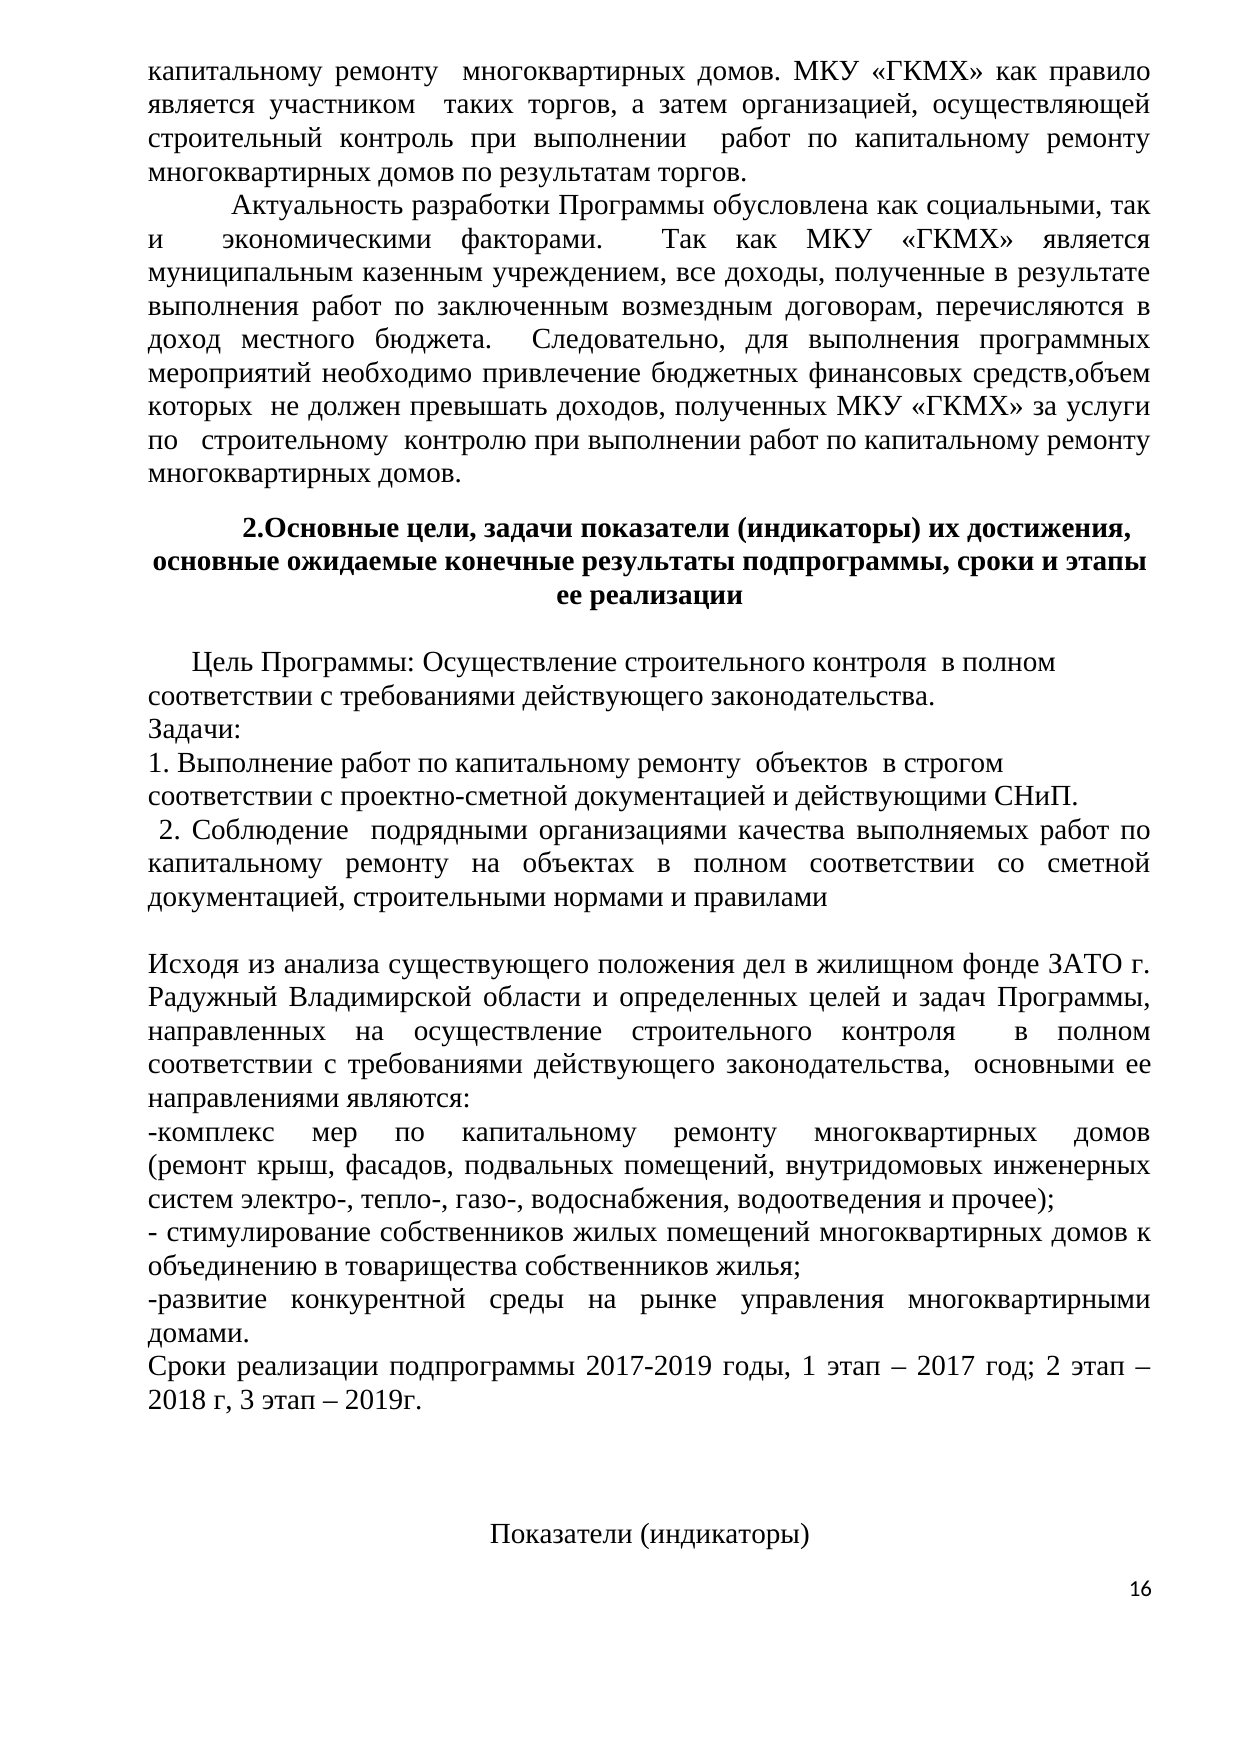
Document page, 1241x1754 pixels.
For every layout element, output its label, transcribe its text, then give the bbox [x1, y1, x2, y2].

text 2. Соблюдение подрядными организациями качества выполняемых работ по капитальному ремонту на объектах в полном соответствии со сметной документацией, строительными нормами и правилами [148, 812, 1152, 912]
text -развитие конкурентной среды на рынке управления многоквартирными домами. [148, 1281, 1152, 1348]
text Цель Программы: Осуществление строительного контроля в полном соответствии с требованиями действующего законодательства. [148, 644, 1152, 711]
text 2.Основные цели, задачи показатели (индикаторы) их достижения, основные ожидаемые конечные результаты подпрограммы, сроки и этапы ее реализации [148, 510, 1152, 611]
text Исходя из анализа существующего положения дел в жилищном фонде ЗАТО г. Радужный Владимирской области и определенных целей и задач Программы, направленных на осуществление строительного контроля в полном соответствии с требованиями действующего законодательства, основными ее направлениями являются: [148, 946, 1152, 1114]
text Актуальность разработки Программы обусловлена как социальными, так и экономическими факторами. Так как МКУ «ГКМХ» является муниципальным казенным учреждением, все доходы, полученные в результате выполнения работ по заключенным возмездным договорам, перечисляются в доход местного бюджета. Следовательно, для выполнения программных мероприятий необходимо привлечение бюджетных финансовых средств,объем которых не должен превышать доходов, полученных МКУ «ГКМХ» за услуги по строительному контролю при выполнении работ по капитальному ремонту многоквартирных домов. [148, 187, 1152, 489]
text 1. Выполнение работ по капитальному ремонту объектов в строгом соответствии с проектно-сметной документацией и действующими СНиП. [148, 745, 1152, 812]
text Сроки реализации подпрограммы 2017-2019 годы, 1 этап – 2017 год; 2 этап – 2018 г, 3 этап – 2019г. [148, 1348, 1152, 1416]
text Показатели (индикаторы) [148, 1516, 1152, 1550]
text -комплекс мер по капитальному ремонту многоквартирных домов (ремонт крыш, фасадов, подвальных помещений, внутридомовых инженерных систем электро-, тепло-, газо-, водоснабжения, водоотведения и прочее); [148, 1114, 1152, 1214]
text Задачи: [148, 711, 1152, 745]
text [148, 53, 1152, 187]
text - стимулирование собственников жилых помещений многоквартирных домов к объединению в товарищества собственников жилья; [148, 1214, 1152, 1281]
